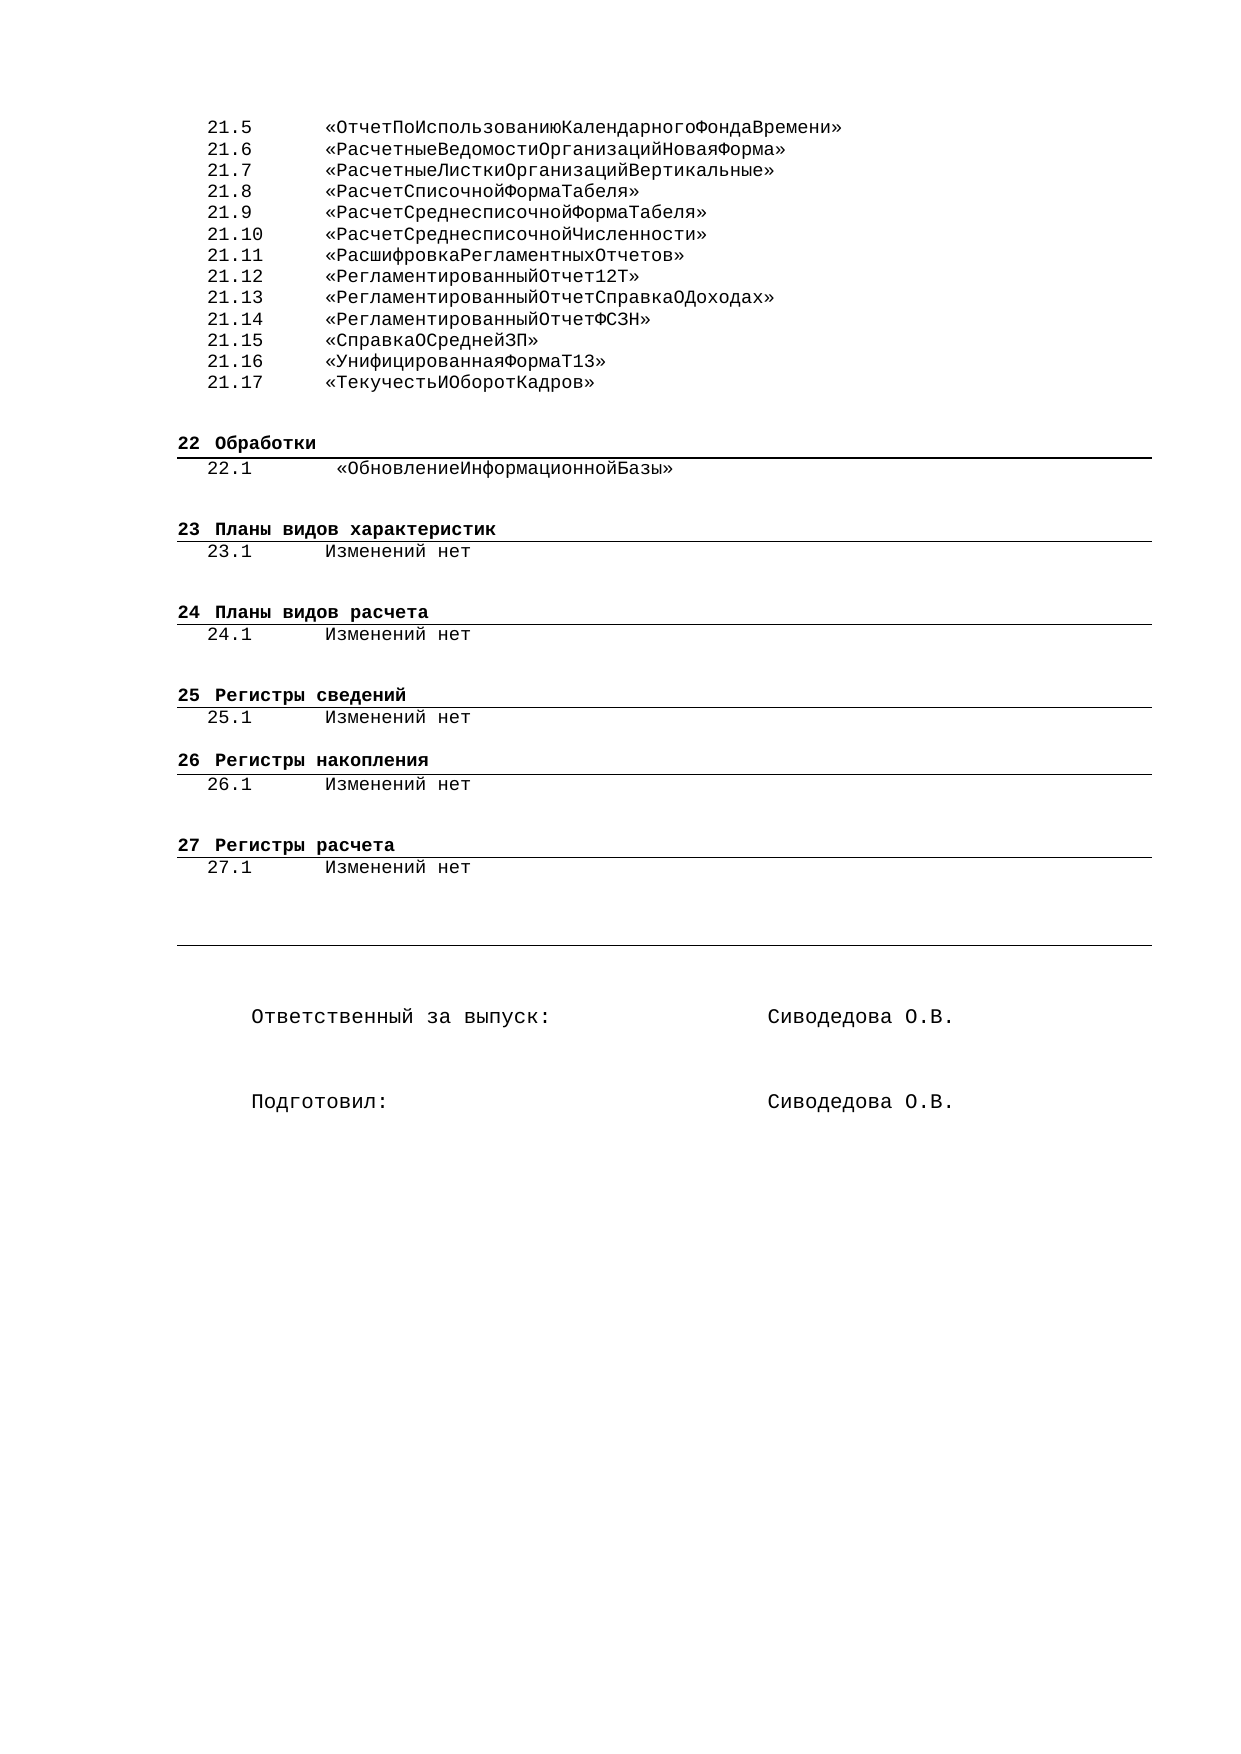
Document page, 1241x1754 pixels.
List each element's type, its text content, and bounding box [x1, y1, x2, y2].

list «СправкаОСреднейЗП» [207, 331, 1152, 352]
list Регистры накопления [177, 751, 1152, 774]
text Подготовил: Сиводедова О.В. [177, 1091, 1152, 1114]
list Регистры сведений [177, 686, 1152, 707]
list «УнифицированнаяФормаТ13» [207, 352, 1152, 373]
list Изменений нет [207, 542, 1152, 563]
text Ответственный за выпуск: Сиводедова О.В. [177, 1007, 1152, 1030]
list «РасчетСписочнойФормаТабеля» [207, 182, 1152, 203]
list «РасчетСреднесписочнойЧисленности» [207, 224, 1152, 246]
list «ОбновлениеИнформационнойБазы» [207, 459, 1152, 480]
list «РасчетСреднесписочнойФормаТабеля» [207, 203, 1152, 224]
list Планы видов характеристик [177, 520, 1152, 541]
list «РегламентированныйОтчетСправкаОДоходах» [207, 288, 1152, 309]
list Изменений нет [207, 858, 1152, 879]
list Регистры расчета [177, 836, 1152, 857]
list «РегламентированныйОтчетФСЗН» [207, 309, 1152, 331]
list Изменений нет [207, 708, 1152, 729]
list Изменений нет [207, 775, 1152, 796]
list «ОтчетПоИспользованиюКалендарногоФондаВремени» [207, 118, 1152, 139]
list «РегламентированныйОтчет12Т» [207, 267, 1152, 288]
list Обработки [177, 434, 1152, 457]
list «РасчетныеЛисткиОрганизацийВертикальные» [207, 161, 1152, 182]
list Изменений нет [207, 625, 1152, 646]
list «РасшифровкаРегламентныхОтчетов» [207, 246, 1152, 267]
list Планы видов расчета [177, 603, 1152, 624]
list «РасчетныеВедомостиОрганизацийНоваяФорма» [207, 139, 1152, 161]
list «ТекучестьИОборотКадров» [207, 373, 1152, 394]
